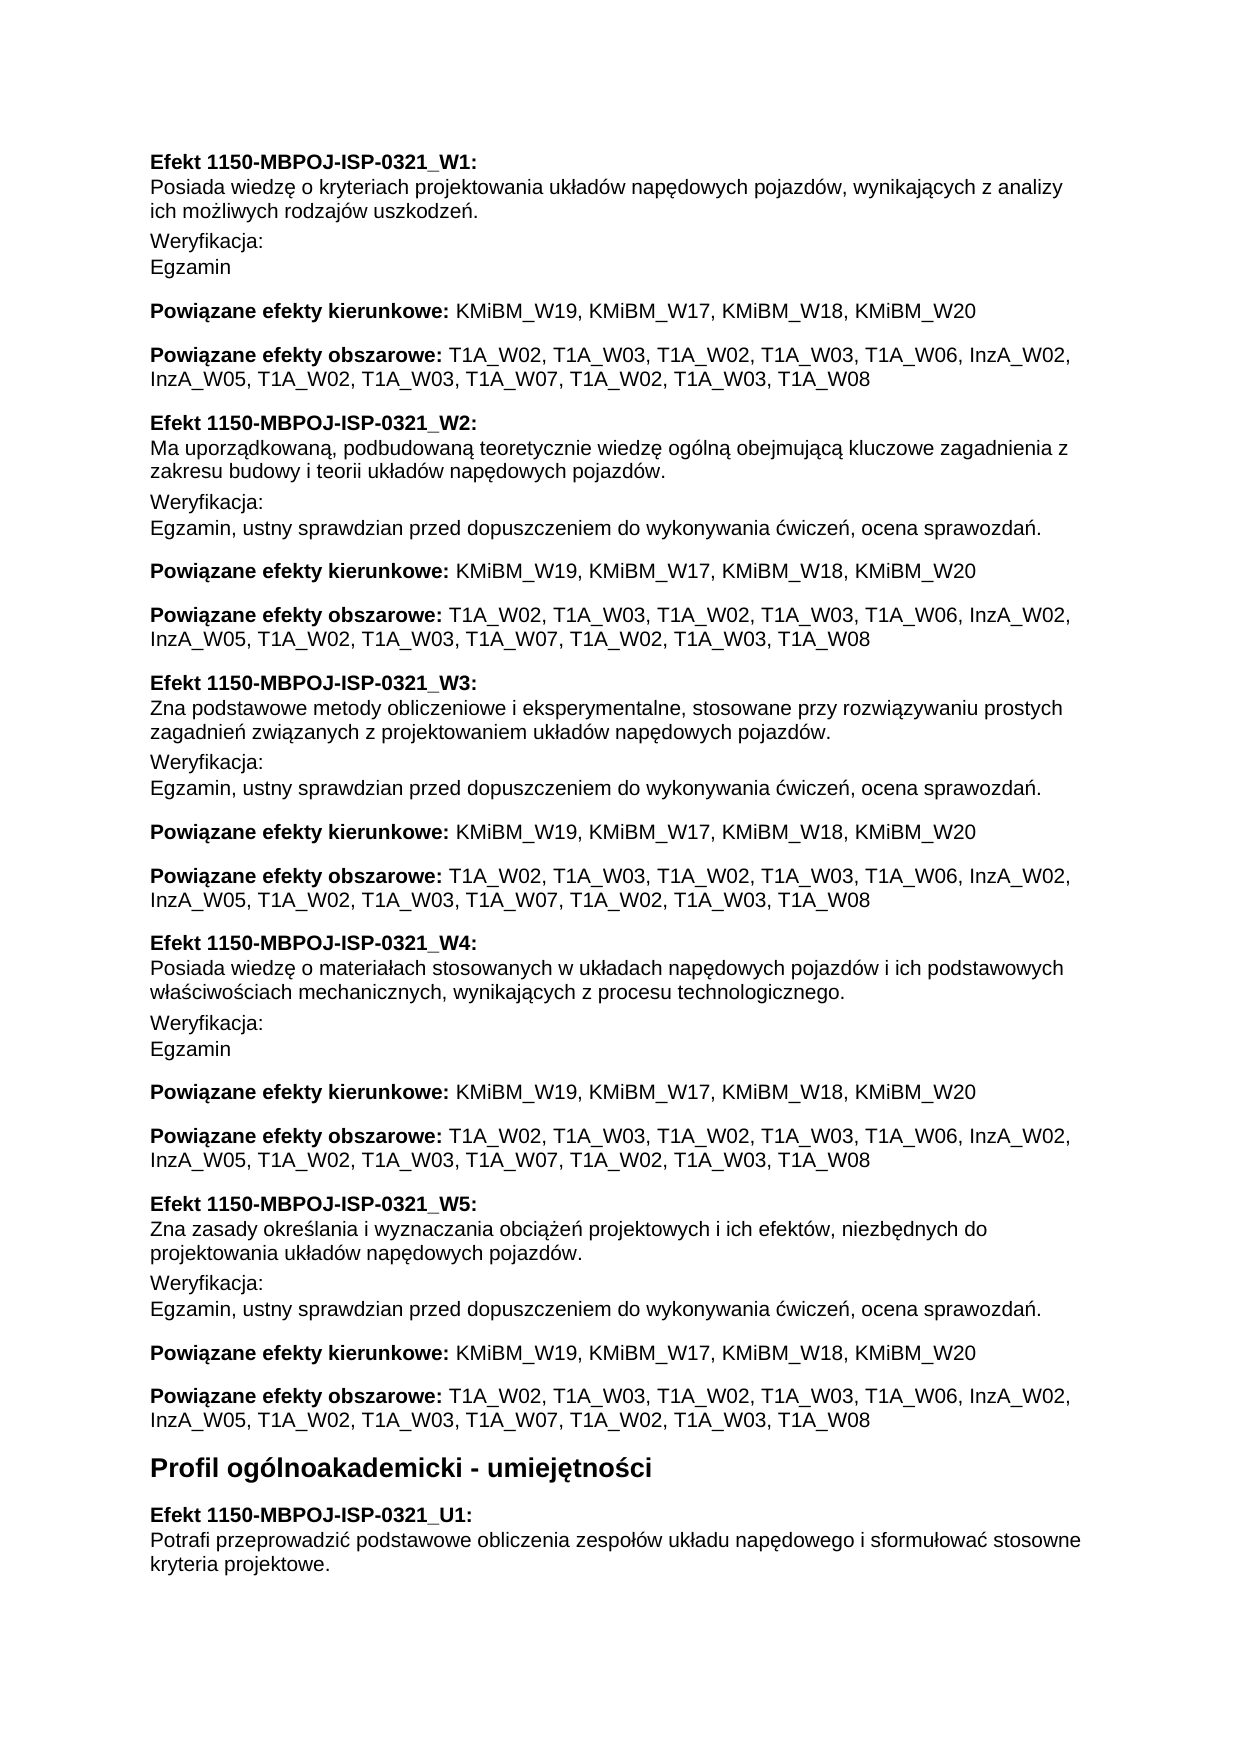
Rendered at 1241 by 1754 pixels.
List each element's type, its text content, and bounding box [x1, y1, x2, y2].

text Efekt 1150-MBPOJ-ISP-0321_W2: [150, 410, 1090, 434]
text Egzamin, ustny sprawdzian przed dopuszczeniem do wykonywania ćwiczeń, ocena sprawozdań. [150, 1297, 1090, 1321]
text Egzamin, ustny sprawdzian przed dopuszczeniem do wykonywania ćwiczeń, ocena sprawozdań. [150, 776, 1090, 800]
text Powiązane efekty obszarowe: T1A_W02, T1A_W03, T1A_W02, T1A_W03, T1A_W06, InzA_W02, InzA_W05, T1A_W02, T1A_W03, T1A_W07, T1A_W02, T1A_W03, T1A_W08 [150, 1384, 1090, 1432]
text Efekt 1150-MBPOJ-ISP-0321_U1: [150, 1503, 1090, 1527]
text Egzamin [150, 255, 1090, 279]
text Ma uporządkowaną, podbudowaną teoretycznie wiedzę ogólną obejmującą kluczowe zagadnienia z zakresu budowy i teorii układów napędowych pojazdów. [150, 435, 1090, 483]
text Powiązane efekty kierunkowe: KMiBM_W19, KMiBM_W17, KMiBM_W18, KMiBM_W20 [150, 559, 1090, 583]
subtitle Profil ogólnoakademicki - umiejętności [150, 1452, 1090, 1483]
text Powiązane efekty obszarowe: T1A_W02, T1A_W03, T1A_W02, T1A_W03, T1A_W06, InzA_W02, InzA_W05, T1A_W02, T1A_W03, T1A_W07, T1A_W02, T1A_W03, T1A_W08 [150, 603, 1090, 651]
text Zna podstawowe metody obliczeniowe i eksperymentalne, stosowane przy rozwiązywaniu prostych zagadnień związanych z projektowaniem układów napędowych pojazdów. [150, 696, 1090, 744]
text Posiada wiedzę o kryteriach projektowania układów napędowych pojazdów, wynikających z analizy ich możliwych rodzajów uszkodzeń. [150, 175, 1090, 223]
text Efekt 1150-MBPOJ-ISP-0321_W4: [150, 931, 1090, 955]
text Powiązane efekty kierunkowe: KMiBM_W19, KMiBM_W17, KMiBM_W18, KMiBM_W20 [150, 1341, 1090, 1364]
text Weryfikacja: [150, 1271, 1090, 1295]
text Posiada wiedzę o materiałach stosowanych w układach napędowych pojazdów i ich podstawowych właściwościach mechanicznych, wynikających z procesu technologicznego. [150, 956, 1090, 1004]
text Powiązane efekty kierunkowe: KMiBM_W19, KMiBM_W17, KMiBM_W18, KMiBM_W20 [150, 1080, 1090, 1104]
text Zna zasady określania i wyznaczania obciążeń projektowych i ich efektów, niezbędnych do projektowania układów napędowych pojazdów. [150, 1217, 1090, 1264]
text Powiązane efekty kierunkowe: KMiBM_W19, KMiBM_W17, KMiBM_W18, KMiBM_W20 [150, 820, 1090, 844]
text Weryfikacja: [150, 750, 1090, 774]
text Efekt 1150-MBPOJ-ISP-0321_W3: [150, 671, 1090, 695]
text Egzamin, ustny sprawdzian przed dopuszczeniem do wykonywania ćwiczeń, ocena sprawozdań. [150, 516, 1090, 539]
text Egzamin [150, 1036, 1090, 1060]
text Weryfikacja: [150, 1010, 1090, 1034]
text Weryfikacja: [150, 229, 1090, 253]
text Potrafi przeprowadzić podstawowe obliczenia zespołów układu napędowego i sformułować stosowne kryteria projektowe. [150, 1528, 1090, 1576]
text Efekt 1150-MBPOJ-ISP-0321_W5: [150, 1192, 1090, 1216]
text Powiązane efekty obszarowe: T1A_W02, T1A_W03, T1A_W02, T1A_W03, T1A_W06, InzA_W02, InzA_W05, T1A_W02, T1A_W03, T1A_W07, T1A_W02, T1A_W03, T1A_W08 [150, 863, 1090, 911]
text Powiązane efekty obszarowe: T1A_W02, T1A_W03, T1A_W02, T1A_W03, T1A_W06, InzA_W02, InzA_W05, T1A_W02, T1A_W03, T1A_W07, T1A_W02, T1A_W03, T1A_W08 [150, 343, 1090, 391]
text Powiązane efekty kierunkowe: KMiBM_W19, KMiBM_W17, KMiBM_W18, KMiBM_W20 [150, 299, 1090, 323]
text Powiązane efekty obszarowe: T1A_W02, T1A_W03, T1A_W02, T1A_W03, T1A_W06, InzA_W02, InzA_W05, T1A_W02, T1A_W03, T1A_W07, T1A_W02, T1A_W03, T1A_W08 [150, 1124, 1090, 1172]
text Efekt 1150-MBPOJ-ISP-0321_W1: [150, 150, 1090, 174]
text Weryfikacja: [150, 489, 1090, 513]
